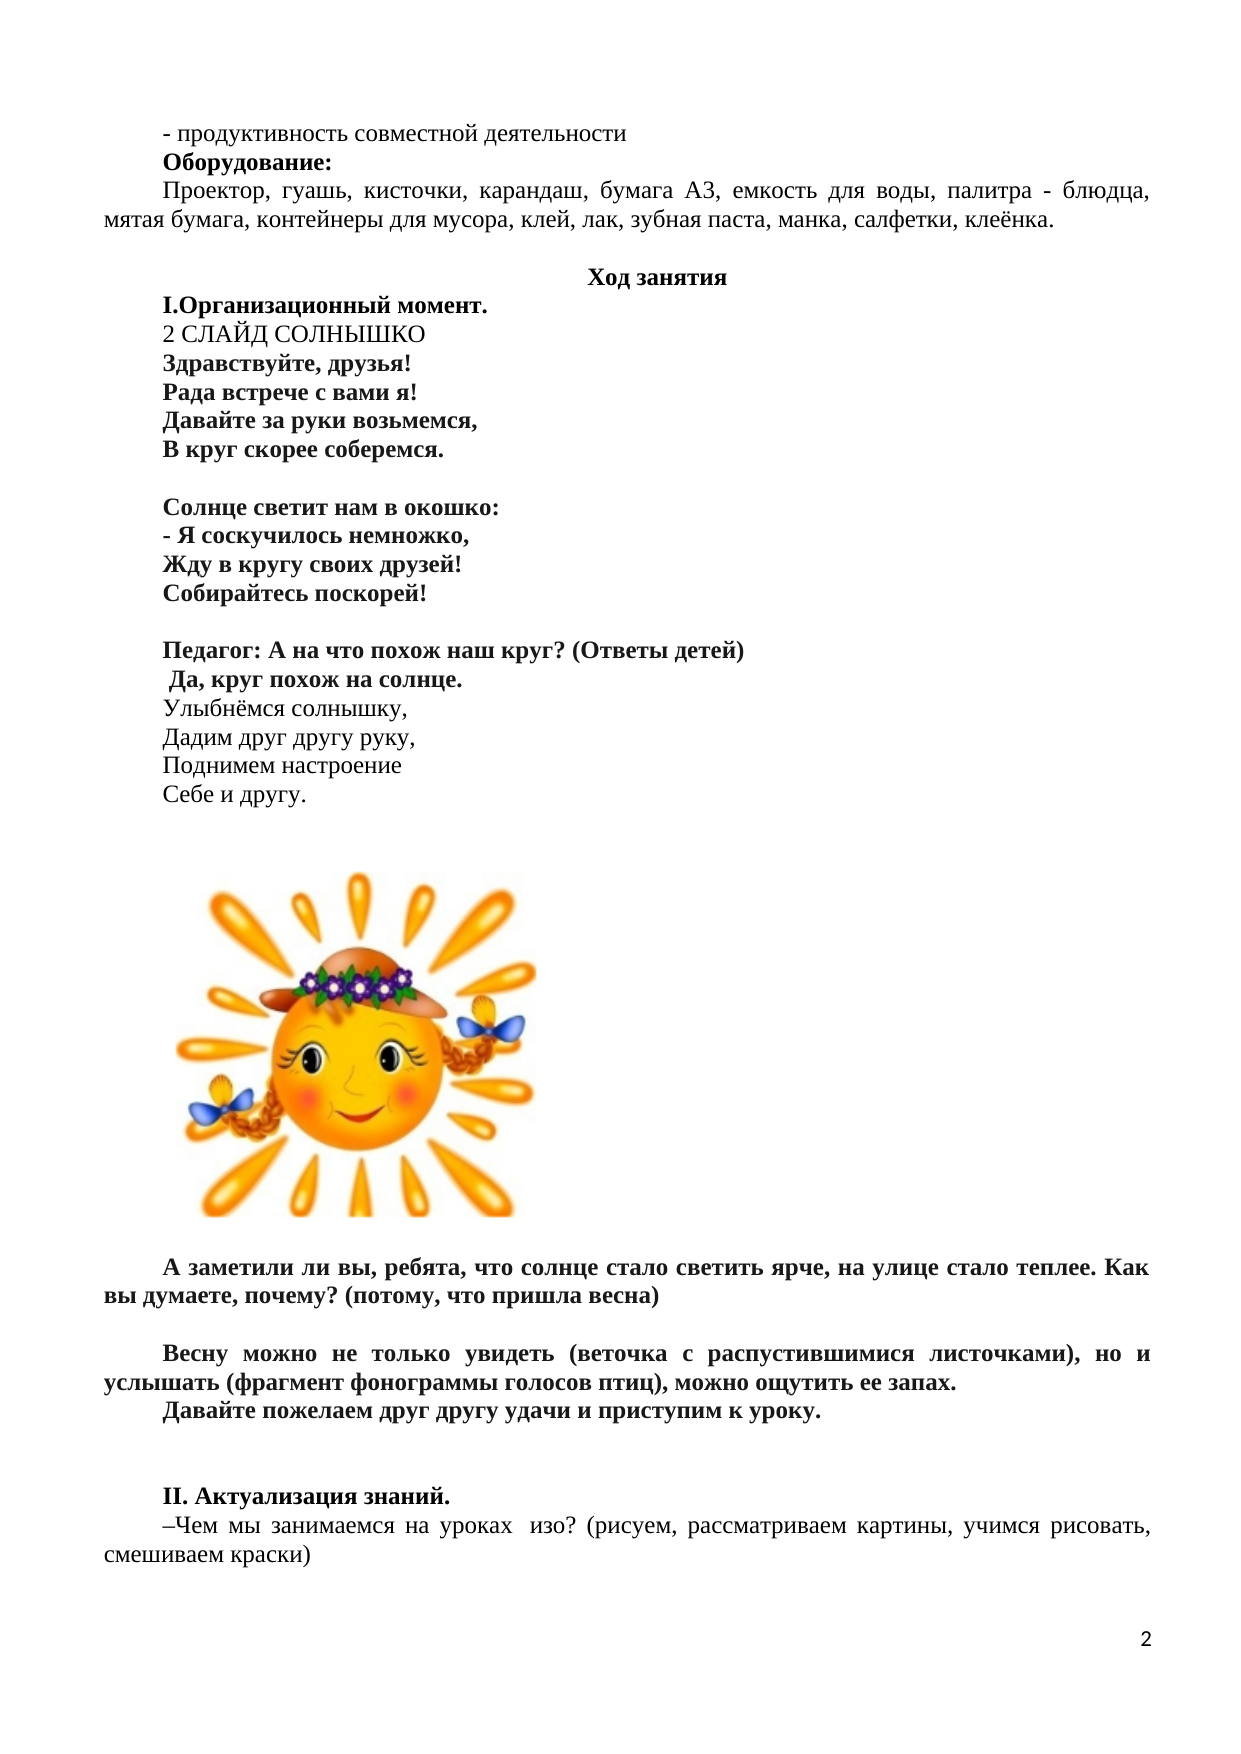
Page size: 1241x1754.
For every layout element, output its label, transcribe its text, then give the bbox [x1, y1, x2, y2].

text Улыбнёмся солнышку, [103, 693, 1152, 722]
text Ход занятия [103, 262, 1152, 291]
text Педагог: А на что похож наш круг? (Ответы детей) [103, 636, 1152, 664]
text 2 СЛАЙД СОЛНЫШКО [103, 319, 1152, 348]
text - продуктивность совместной деятельности [103, 118, 1152, 147]
text Давайте за руки возьмемся, [103, 406, 1152, 434]
text IΙ. Актуализация знаний. [103, 1481, 1152, 1510]
text Жду в кругу своих друзей! [103, 549, 1152, 578]
text Солнце светит нам в окошко: [103, 492, 1152, 521]
text Давайте пожелаем друг другу удачи и приступим к уроку. [103, 1396, 1152, 1424]
text Весну можно не только увидеть (веточка с распустившимися листочками), но и услышать (фрагмент фонограммы голосов птиц), можно ощутить ее запах. [103, 1338, 1152, 1396]
text I.Организационный момент. [103, 291, 1152, 319]
text А заметили ли вы, ребята, что солнце стало светить ярче, на улице стало теплее. Как вы думаете, почему? (потому, что пришла весна) [103, 1252, 1152, 1309]
text Рада встрече с вами я! [103, 377, 1152, 406]
text Себе и другу. [103, 779, 1152, 808]
text –Чем мы занимаемся на уроках изо? (рисуем, рассматриваем картины, учимся рисовать, смешиваем краски) [103, 1510, 1152, 1567]
text Проектор, гуашь, кисточки, карандаш, бумага А3, емкость для воды, палитра - блюдца, мятая бумага, контейнеры для мусора, клей, лак, зубная паста, манка, салфетки, клеёнка. [103, 176, 1152, 233]
picture [162, 808, 570, 1252]
text - Я соскучилось немножко, [103, 521, 1152, 549]
text Да, круг похож на солнце. [103, 664, 1152, 693]
text Здравствуйте, друзья! [103, 348, 1152, 377]
text Оборудование: [103, 147, 1152, 176]
text В круг скорее соберемся. [103, 434, 1152, 463]
text Дадим друг другу руку, [103, 722, 1152, 751]
text Поднимем настроение [103, 751, 1152, 779]
text Собирайтесь поскорей! [103, 578, 1152, 607]
